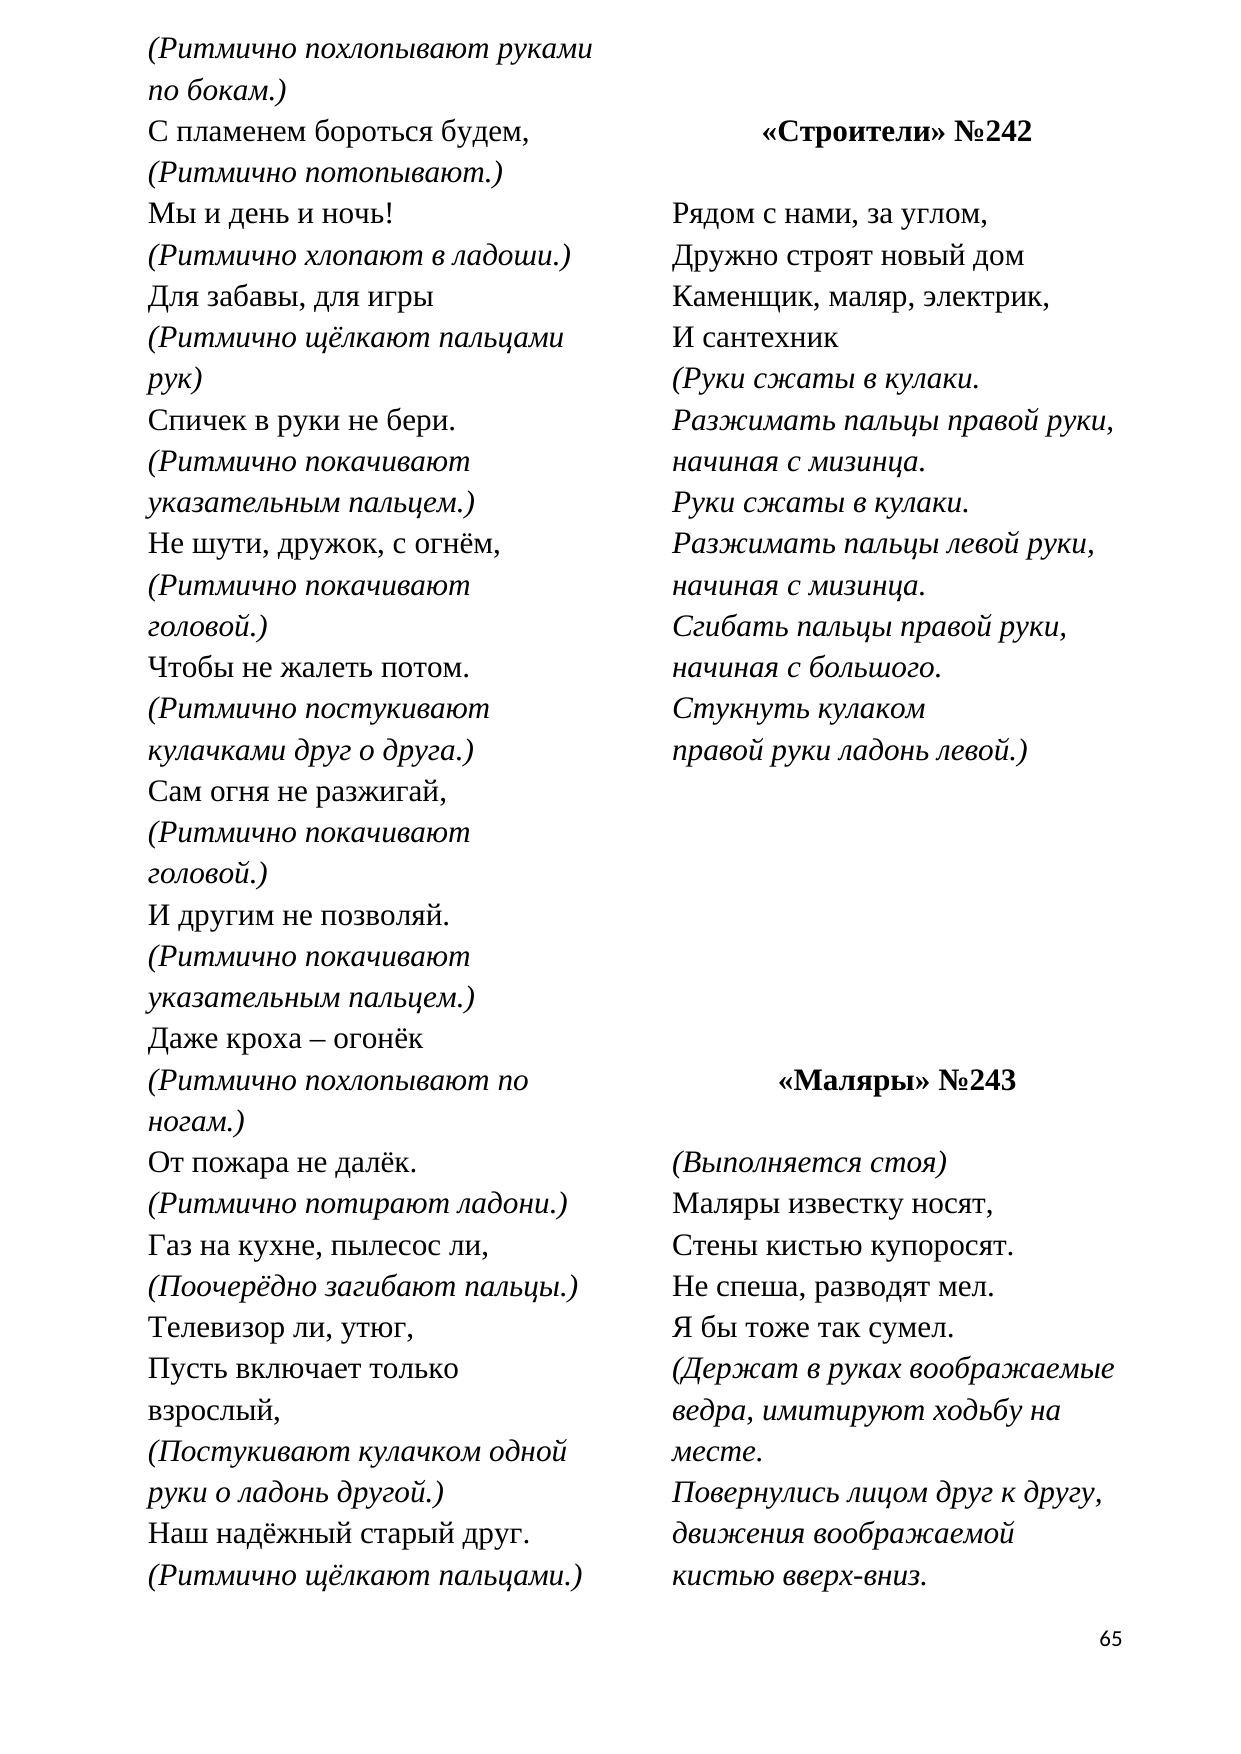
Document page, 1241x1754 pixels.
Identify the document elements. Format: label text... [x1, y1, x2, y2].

text (Ритмично щёлкают пальцами.) [148, 1556, 598, 1592]
text Руки сжаты в кулаки. [672, 483, 1122, 519]
text Стены кистью купоросят. [672, 1226, 1122, 1262]
text (Постукивают кулачком одной руки о ладонь другой.) [148, 1432, 598, 1509]
text Газ на кухне, пылесос ли, [148, 1226, 598, 1262]
text Сам огня не разжигай, [148, 772, 598, 808]
text (Ритмично покачивают указательным пальцем.) [148, 937, 598, 1014]
text (Держат в руках воображаемые ведра, имитируют ходьбу на месте. [672, 1349, 1122, 1468]
text С пламенем бороться будем, [148, 112, 598, 148]
text Мы и день и ночь! [148, 194, 598, 231]
text Разжимать пальцы правой руки, [672, 401, 1122, 437]
text (Ритмично потирают ладони.) [148, 1184, 598, 1221]
text (Ритмично покачивают головой.) [148, 813, 598, 891]
text Для забавы, для игры [148, 277, 598, 313]
text (Ритмично покачивают головой.) [148, 566, 598, 643]
text Не шути, дружок, с огнём, [148, 524, 598, 561]
text начиная с мизинца. [672, 442, 1122, 478]
text (Ритмично щёлкают пальцами рук) [148, 318, 598, 396]
text Даже кроха – огонёк [148, 1019, 598, 1056]
text (Ритмично постукивают кулачками друг о друга.) [148, 689, 598, 767]
text (Ритмично потопывают.) [148, 153, 598, 189]
text Дружно строят новый дом [672, 236, 1122, 272]
text Стукнуть кулаком [672, 689, 1122, 726]
text (Ритмично покачивают указательным пальцем.) [148, 442, 598, 519]
text (Поочерёдно загибают пальцы.) [148, 1267, 598, 1303]
text От пожара не далёк. [148, 1143, 598, 1179]
text Сгибать пальцы правой руки, [672, 607, 1122, 643]
text И другим не позволяй. [148, 896, 598, 932]
text Пусть включает только взрослый, [148, 1349, 598, 1427]
text (Ритмично хлопают в ладоши.) [148, 236, 598, 272]
text (Руки сжаты в кулаки. [672, 359, 1122, 396]
text (Ритмично похлопывают по ногам.) [148, 1061, 598, 1138]
text Не спеша, разводят мел. [672, 1267, 1122, 1303]
text движения воображаемой кистью вверх-вниз. [672, 1514, 1122, 1592]
text Разжимать пальцы левой руки, [672, 524, 1122, 561]
text «Маляры» №243 [672, 1061, 1122, 1097]
text (Выполняется стоя) [672, 1143, 1122, 1179]
text правой руки ладонь левой.) [672, 731, 1122, 767]
text Каменщик, маляр, электрик, [672, 277, 1122, 313]
text Чтобы не жалеть потом. [148, 648, 598, 684]
text И сантехник [672, 318, 1122, 354]
text Спичек в руки не бери. [148, 401, 598, 437]
text Телевизор ли, утюг, [148, 1308, 598, 1344]
text Наш надёжный старый друг. [148, 1514, 598, 1551]
text Я бы тоже так сумел. [672, 1308, 1122, 1344]
text «Строители» №242 [672, 112, 1122, 148]
text (Ритмично похлопывают руками по бокам.) [148, 29, 598, 107]
text Рядом с нами, за углом, [672, 194, 1122, 231]
text Маляры известку носят, [672, 1184, 1122, 1221]
text Повернулись лицом друг к другу, [672, 1473, 1122, 1509]
text начиная с мизинца. [672, 566, 1122, 602]
text начиная с большого. [672, 648, 1122, 684]
